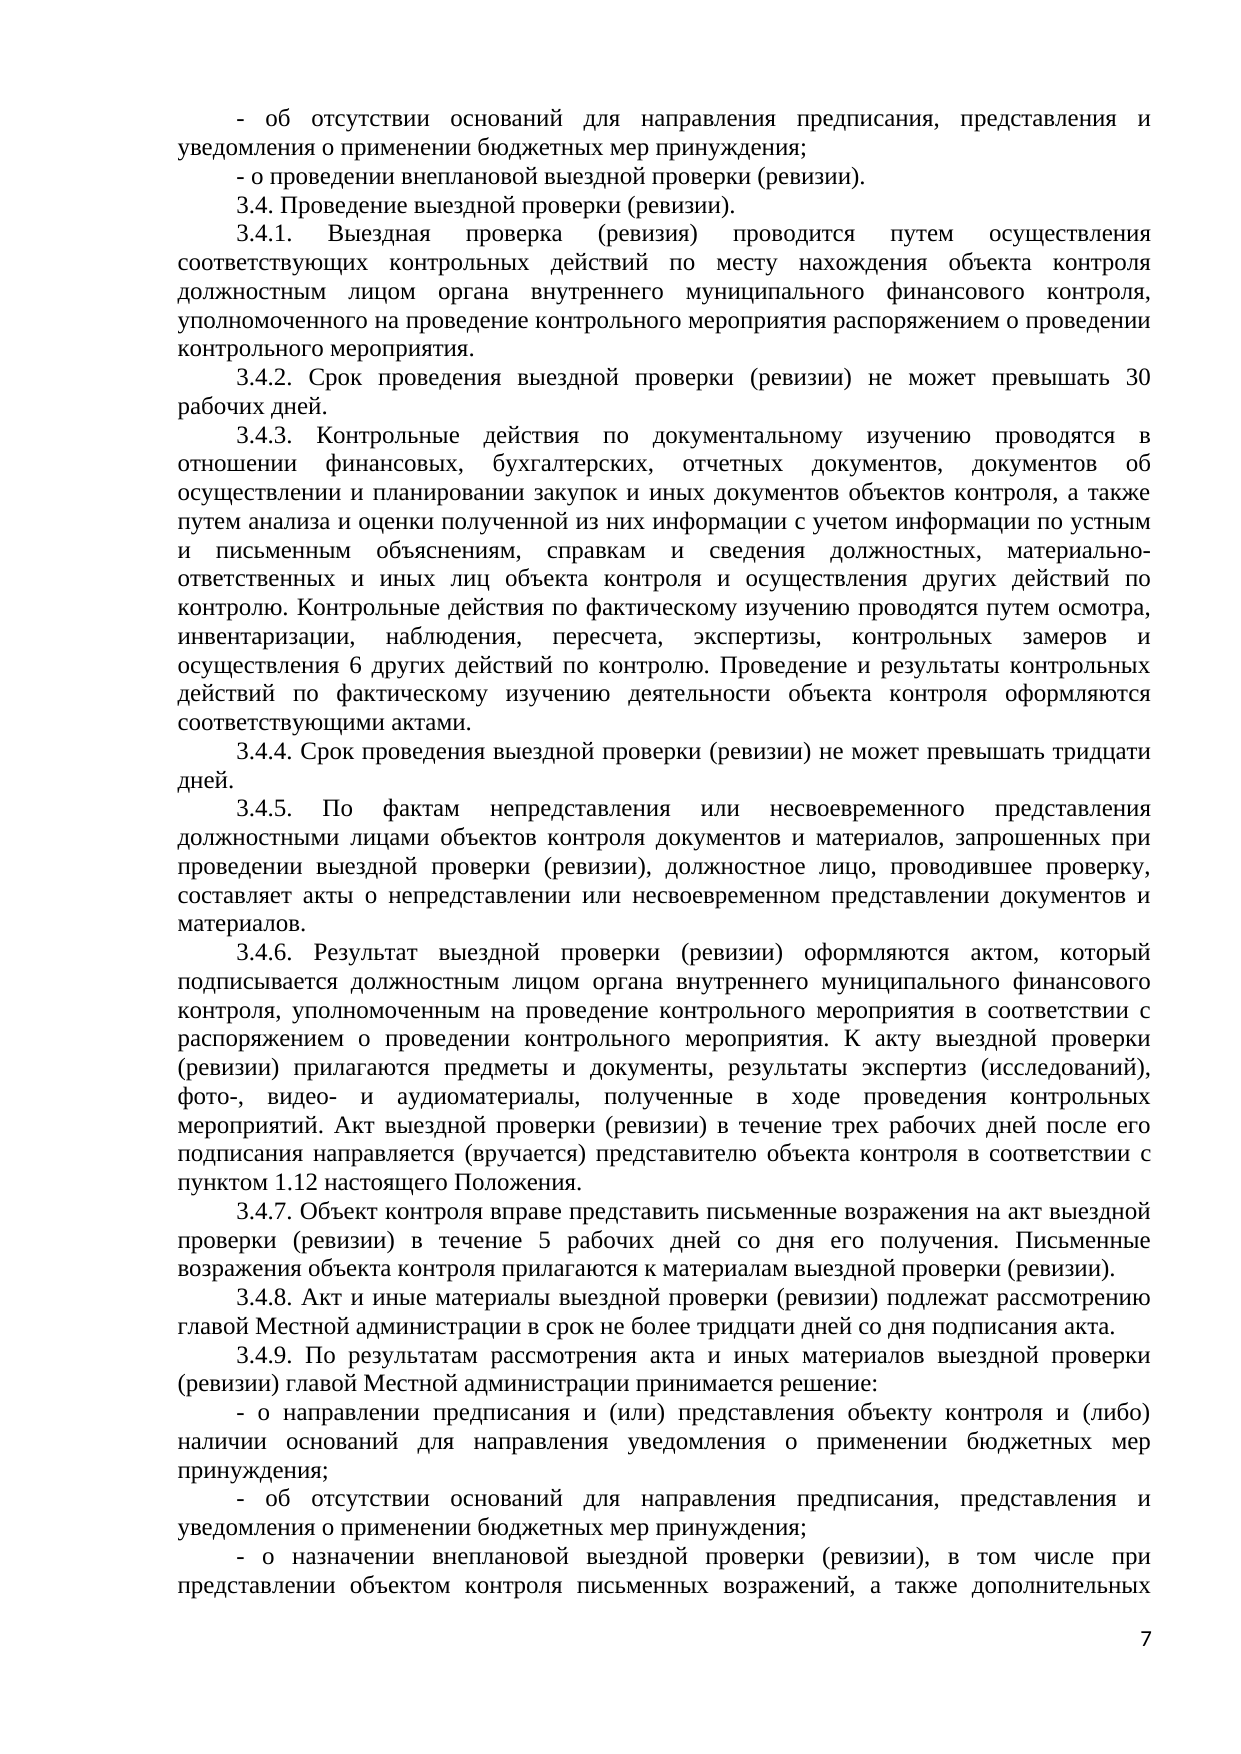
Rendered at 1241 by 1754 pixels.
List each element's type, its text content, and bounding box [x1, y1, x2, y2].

text 3.4.2. Срок проведения выездной проверки (ревизии) не может превышать 30 рабочих дней. [177, 362, 1152, 420]
text - об отсутствии оснований для направления предписания, представления и уведомления о применении бюджетных мер принуждения; [177, 103, 1152, 161]
text 3.4.5. По фактам непредставления или несвоевременного представления должностными лицами объектов контроля документов и материалов, запрошенных при проведении выездной проверки (ревизии), должностное лицо, проводившее проверку, составляет акты о непредставлении или несвоевременном представлении документов и материалов. [177, 793, 1152, 937]
text 3.4.4. Срок проведения выездной проверки (ревизии) не может превышать тридцати дней. [177, 736, 1152, 793]
text - о направлении предписания и (или) представления объекту контроля и (либо) наличии оснований для направления уведомления о применении бюджетных мер принуждения; [177, 1397, 1152, 1483]
text 3.4.3. Контрольные действия по документальному изучению проводятся в отношении финансовых, бухгалтерских, отчетных документов, документов об осуществлении и планировании закупок и иных документов объектов контроля, а также путем анализа и оценки полученной из них информации с учетом информации по устным и письменным объяснениям, справкам и сведения должностных, материально-ответственных и иных лиц объекта контроля и осуществления других действий по контролю. Контрольные действия по фактическому изучению проводятся путем осмотра, инвентаризации, наблюдения, пересчета, экспертизы, контрольных замеров и осуществления 6 других действий по контролю. Проведение и результаты контрольных действий по фактическому изучению деятельности объекта контроля оформляются соответствующими актами. [177, 420, 1152, 736]
text 3.4.8. Акт и иные материалы выездной проверки (ревизии) подлежат рассмотрению главой Местной администрации в срок не более тридцати дней со дня подписания акта. [177, 1282, 1152, 1340]
text - о проведении внеплановой выездной проверки (ревизии). [177, 161, 1152, 190]
text - об отсутствии оснований для направления предписания, представления и уведомления о применении бюджетных мер принуждения; [177, 1483, 1152, 1541]
text 3.4. Проведение выездной проверки (ревизии). [177, 190, 1152, 218]
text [177, 1541, 1152, 1598]
text 3.4.1. Выездная проверка (ревизия) проводится путем осуществления соответствующих контрольных действий по месту нахождения объекта контроля должностным лицом органа внутреннего муниципального финансового контроля, уполномоченного на проведение контрольного мероприятия распоряжением о проведении контрольного мероприятия. [177, 218, 1152, 362]
text 3.4.6. Результат выездной проверки (ревизии) оформляются актом, который подписывается должностным лицом органа внутреннего муниципального финансового контроля, уполномоченным на проведение контрольного мероприятия в соответствии с распоряжением о проведении контрольного мероприятия. К акту выездной проверки (ревизии) прилагаются предметы и документы, результаты экспертиз (исследований), фото-, видео- и аудиоматериалы, полученные в ходе проведения контрольных мероприятий. Акт выездной проверки (ревизии) в течение трех рабочих дней после его подписания направляется (вручается) представителю объекта контроля в соответствии с пунктом 1.12 настоящего Положения. [177, 937, 1152, 1196]
text 3.4.7. Объект контроля вправе представить письменные возражения на акт выездной проверки (ревизии) в течение 5 рабочих дней со дня его получения. Письменные возражения объекта контроля прилагаются к материалам выездной проверки (ревизии). [177, 1196, 1152, 1282]
text 3.4.9. По результатам рассмотрения акта и иных материалов выездной проверки (ревизии) главой Местной администрации принимается решение: [177, 1340, 1152, 1397]
